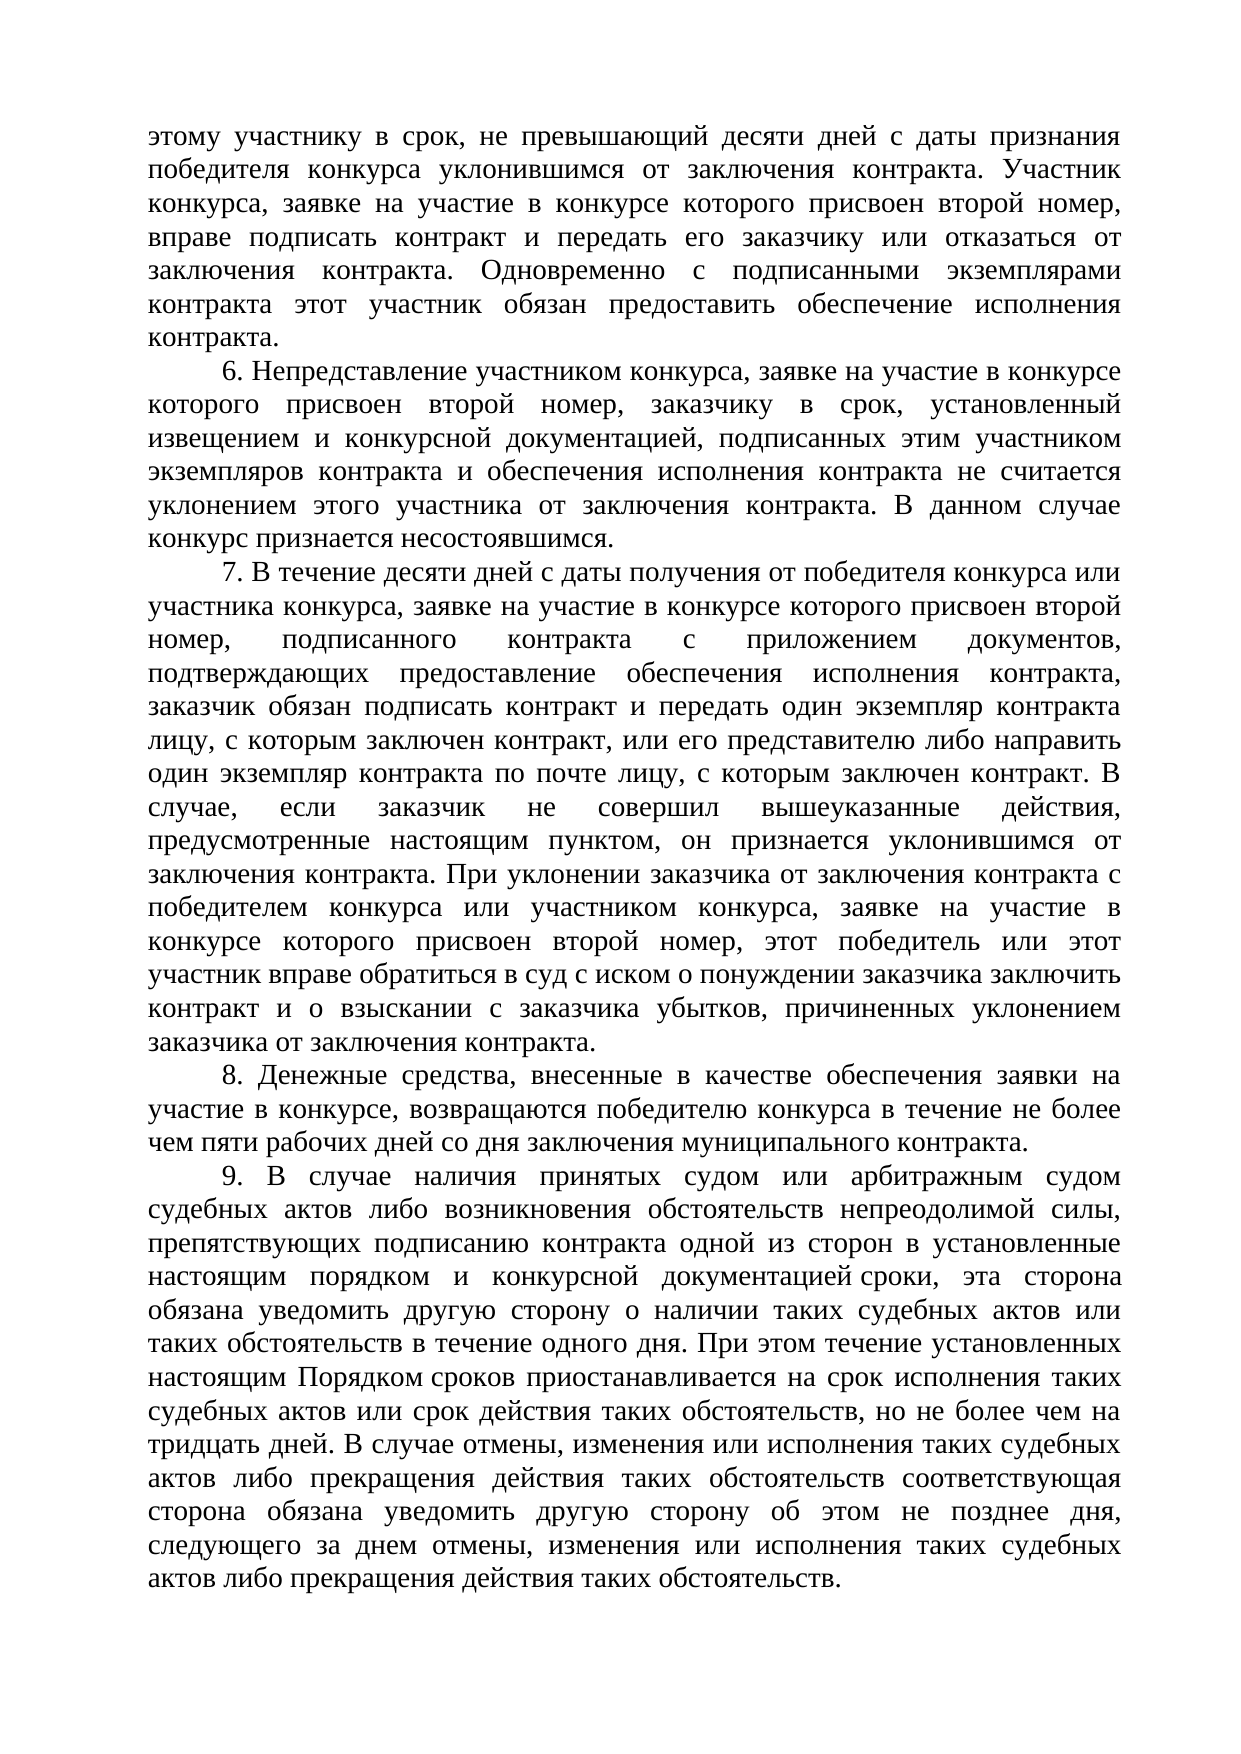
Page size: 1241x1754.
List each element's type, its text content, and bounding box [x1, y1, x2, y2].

text 7. В течение десяти дней с даты получения от победителя конкурса или участника конкурса, заявке на участие в конкурсе которого присвоен второй номер, подписанного контракта с приложением документов, подтверждающих предоставление обеспечения исполнения контракта, заказчик обязан подписать контракт и передать один экземпляр контракта лицу, с которым заключен контракт, или его представителю либо направить один экземпляр контракта по почте лицу, с которым заключен контракт. В случае, если заказчик не совершил вышеуказанные действия, предусмотренные настоящим пунктом, он признается уклонившимся от заключения контракта. При уклонении заказчика от заключения контракта с победителем конкурса или участником конкурса, заявке на участие в конкурсе которого присвоен второй номер, этот победитель или этот участник вправе обратиться в суд с иском о понуждении заказчика заключить контракт и о взыскании с заказчика убытков, причиненных уклонением заказчика от заключения контракта. [148, 554, 1122, 1057]
text 6. Непредставление участником конкурса, заявке на участие в конкурсе которого присвоен второй номер, заказчику в срок, установленный извещением и конкурсной документацией, подписанных этим участником экземпляров контракта и обеспечения исполнения контракта не считается уклонением этого участника от заключения контракта. В данном случае конкурс признается несостоявшимся. [148, 353, 1122, 554]
text 9. В случае наличия принятых судом или арбитражным судом судебных актов либо возникновения обстоятельств непреодолимой силы, препятствующих подписанию контракта одной из сторон в установленные настоящим порядком и конкурсной документацией сроки, эта сторона обязана уведомить другую сторону о наличии таких судебных актов или таких обстоятельств в течение одного дня. При этом течение установленных настоящим Порядком сроков приостанавливается на срок исполнения таких судебных актов или срок действия таких обстоятельств, но не более чем на тридцать дней. В случае отмены, изменения или исполнения таких судебных актов либо прекращения действия таких обстоятельств соответствующая сторона обязана уведомить другую сторону об этом не позднее дня, следующего за днем отмены, изменения или исполнения таких судебных актов либо прекращения действия таких обстоятельств. [148, 1158, 1122, 1594]
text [148, 118, 1122, 353]
text 8. Денежные средства, внесенные в качестве обеспечения заявки на участие в конкурсе, возвращаются победителю конкурса в течение не более чем пяти рабочих дней со дня заключения муниципального контракта. [148, 1057, 1122, 1158]
